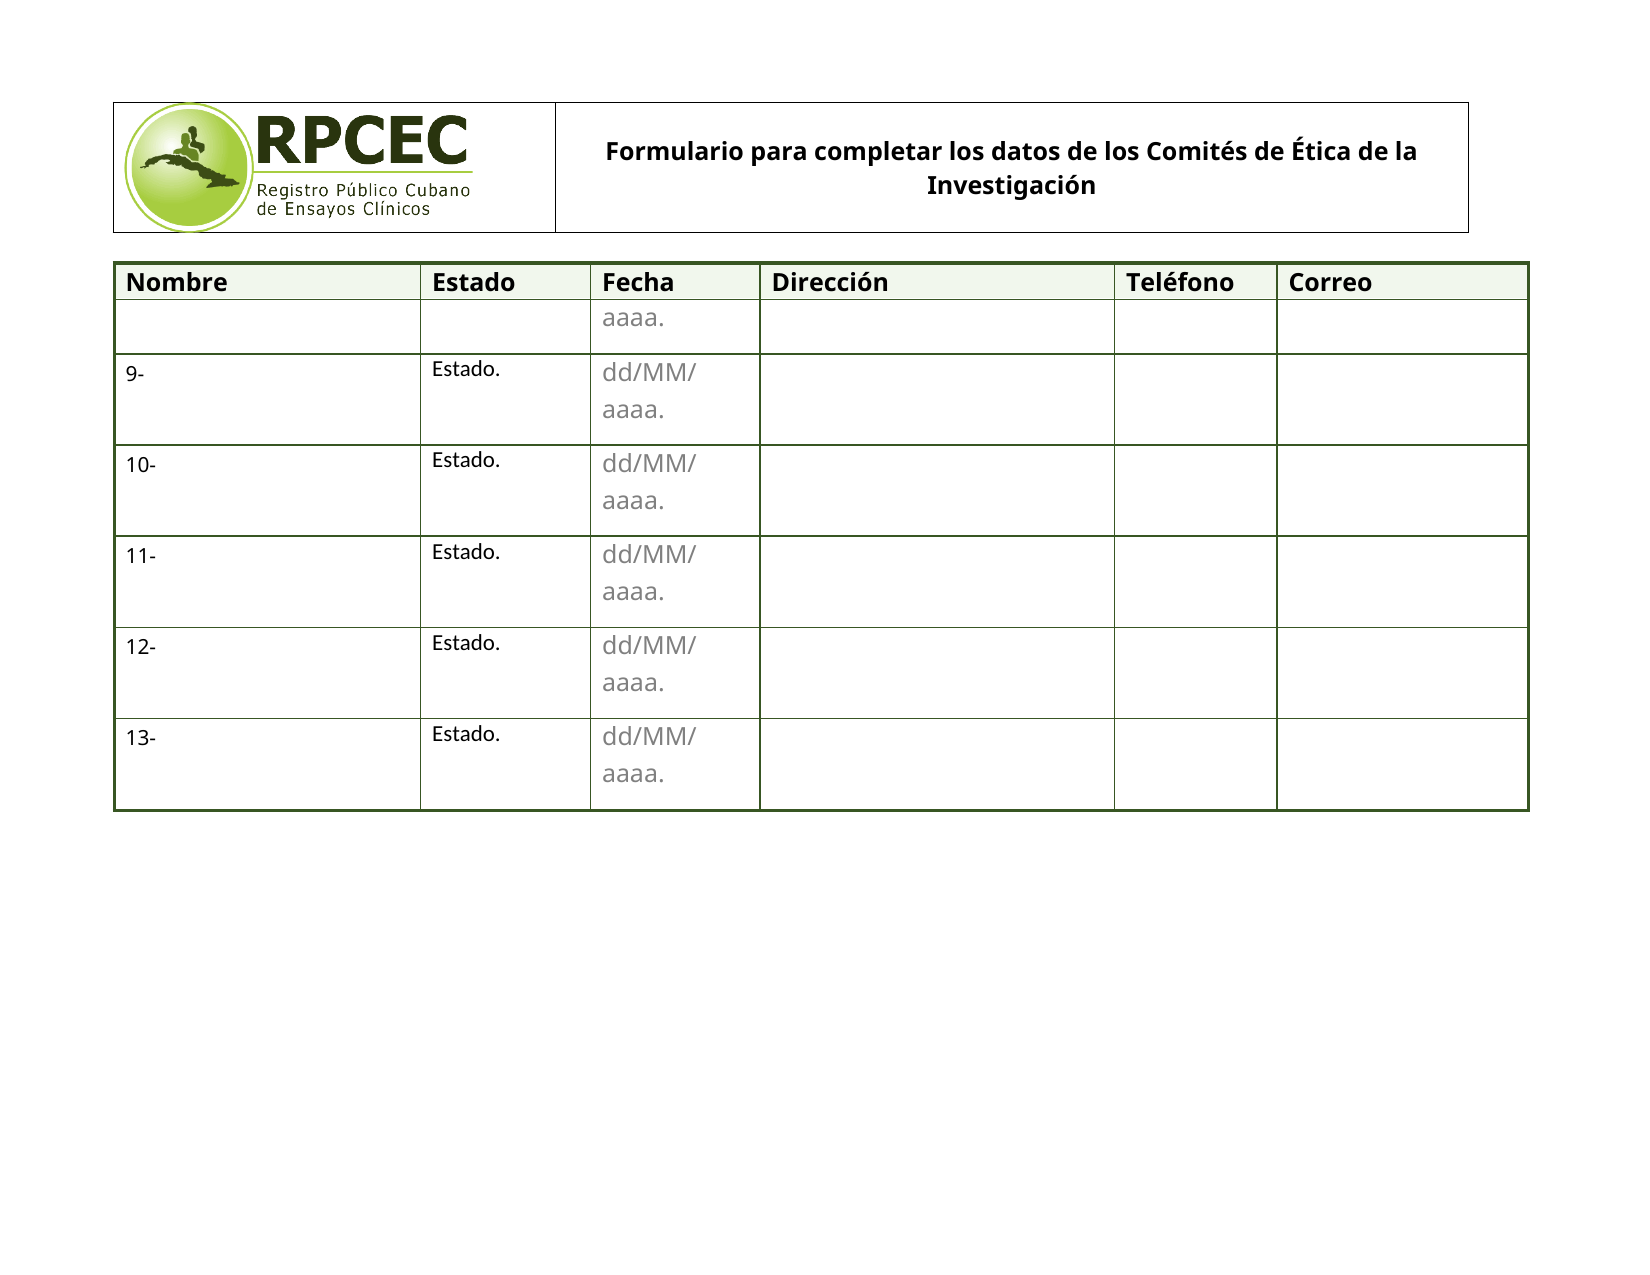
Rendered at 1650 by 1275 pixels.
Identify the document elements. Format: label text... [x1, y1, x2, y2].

table_cell [761, 628, 1114, 717]
table_cell [1115, 719, 1276, 809]
table_cell [761, 300, 1114, 353]
table_cell [116, 537, 420, 626]
table_header Fecha [591, 265, 759, 298]
table_cell [1278, 300, 1527, 353]
table_cell [761, 537, 1114, 626]
table_header Estado [421, 265, 590, 298]
table_cell [1115, 537, 1276, 626]
table_cell [1115, 300, 1276, 353]
table_cell [116, 719, 420, 809]
table_cell [1115, 628, 1276, 717]
table_cell [1278, 537, 1527, 626]
table_header Correo [1278, 265, 1527, 298]
table_cell [761, 355, 1114, 444]
table_cell [116, 628, 420, 717]
table_cell [761, 446, 1114, 535]
table_cell [116, 300, 420, 353]
picture [124, 102, 473, 233]
table_cell [1115, 446, 1276, 535]
table_header Nombre [116, 265, 420, 298]
table_cell [1278, 628, 1527, 717]
table_cell [1278, 446, 1527, 535]
table_cell [1278, 719, 1527, 809]
table_cell [116, 355, 420, 444]
table_cell [761, 719, 1114, 809]
table_header Dirección [761, 265, 1114, 298]
table_header Teléfono [1115, 265, 1276, 298]
table_cell [116, 446, 420, 535]
table_cell [1115, 355, 1276, 444]
table_cell [1278, 355, 1527, 444]
